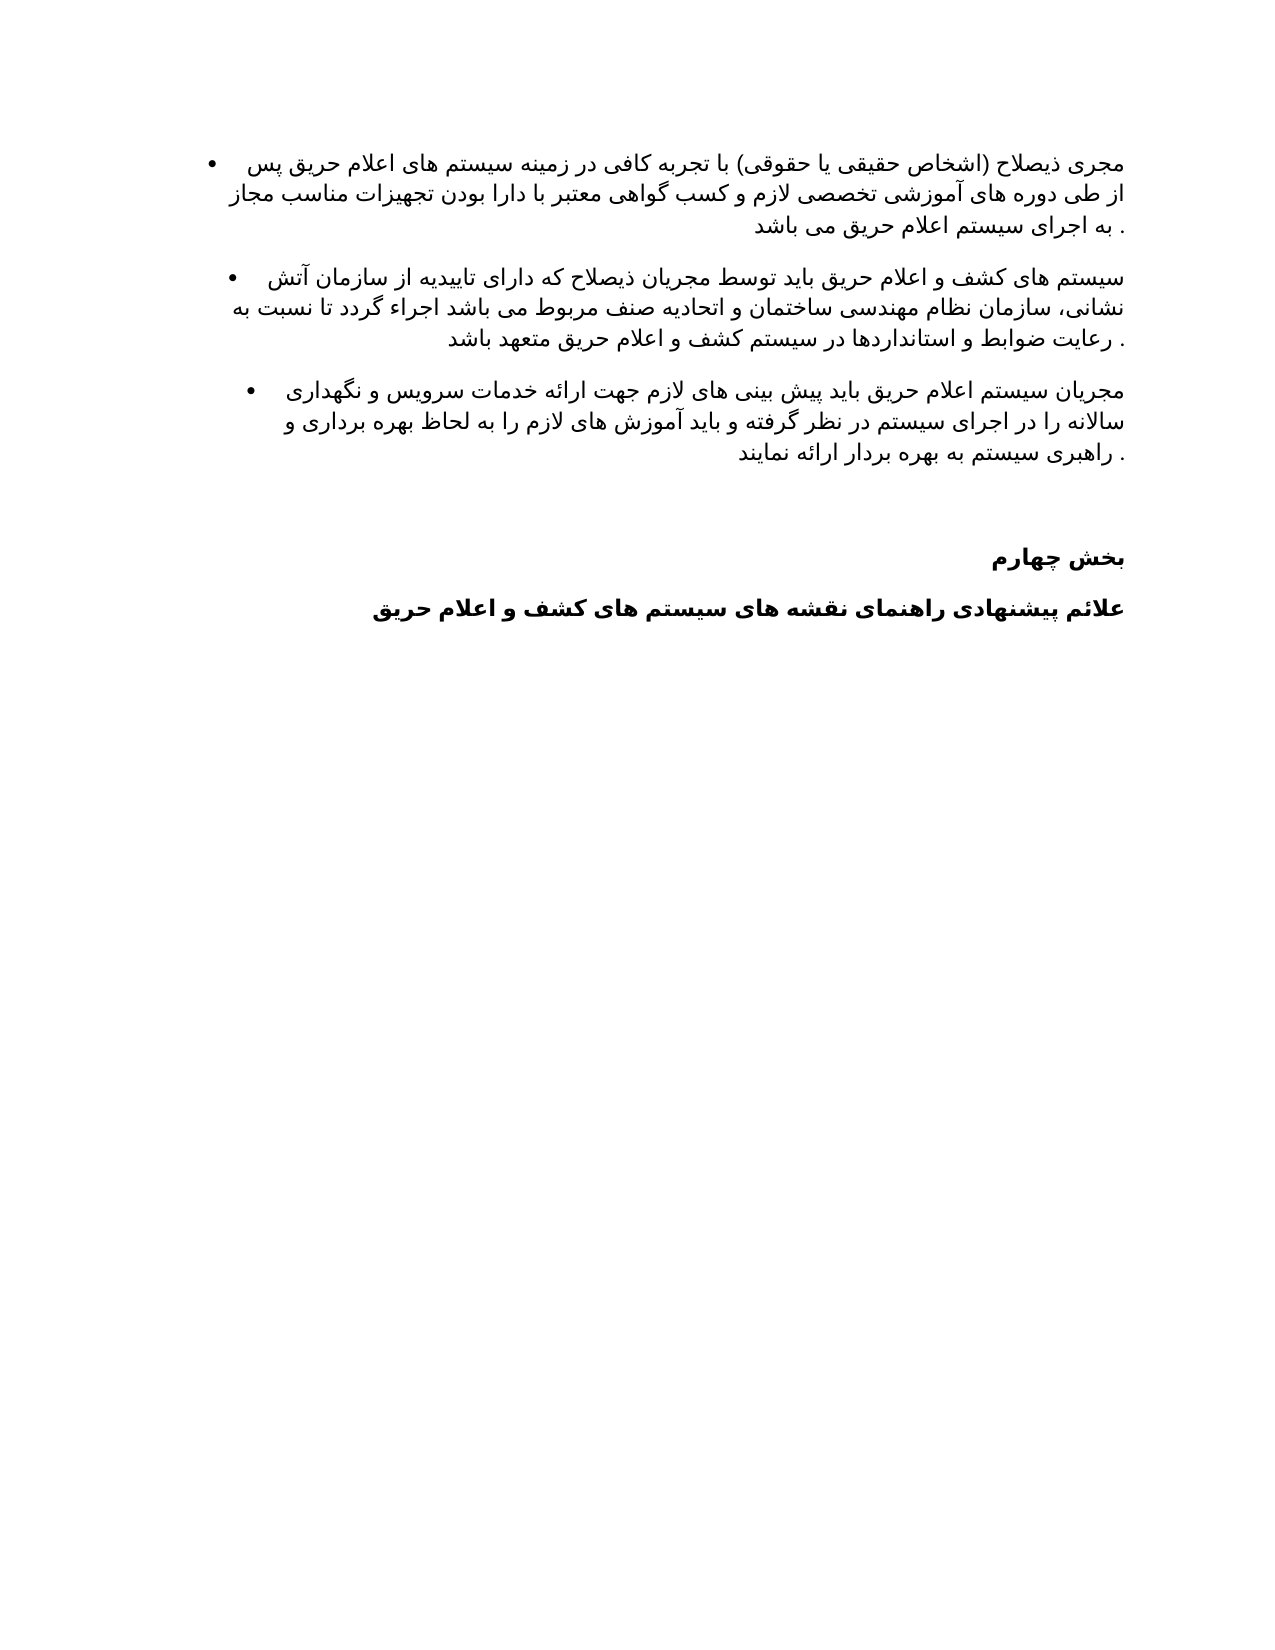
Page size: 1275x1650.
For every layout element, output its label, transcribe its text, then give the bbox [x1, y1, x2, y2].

text علائم پیشنهادی راهنمای نقشه های سیستم های کشف و اعلام حریق [150, 595, 1125, 622]
list سیستم های کشف و اعلام حریق باید توسط مجریان ذیصلاح که دارای تاییدیه از سازمان آتش نشانی، سازمان نظام مهندسی ساختمان و اتحادیه صنف مربوط می باشد اجراء گردد تا نسبت به رعایت ضوابط و استانداردها در سیستم کشف و اعلام حریق متعهد باشد . [187, 264, 1125, 352]
list مجریان سیستم اعلام حریق باید پیش بینی های لازم جهت ارائه خدمات سرویس و نگهداری سالانه را در اجرای سیستم در نظر گرفته و باید آموزش های لازم را به لحاظ بهره برداری و راهبری سیستم به بهره بردار ارائه نمایند . [187, 377, 1125, 466]
list مجری ذیصلاح (اشخاص حقیقی یا حقوقی) با تجربه کافی در زمینه سیستم های اعلام حریق پس از طی دوره های آموزشی تخصصی لازم و کسب گواهی معتبر با دارا بودن تجهیزات مناسب مجاز به اجرای سیستم اعلام حریق می باشد . [187, 150, 1125, 239]
text بخش چهارم [150, 544, 1125, 571]
